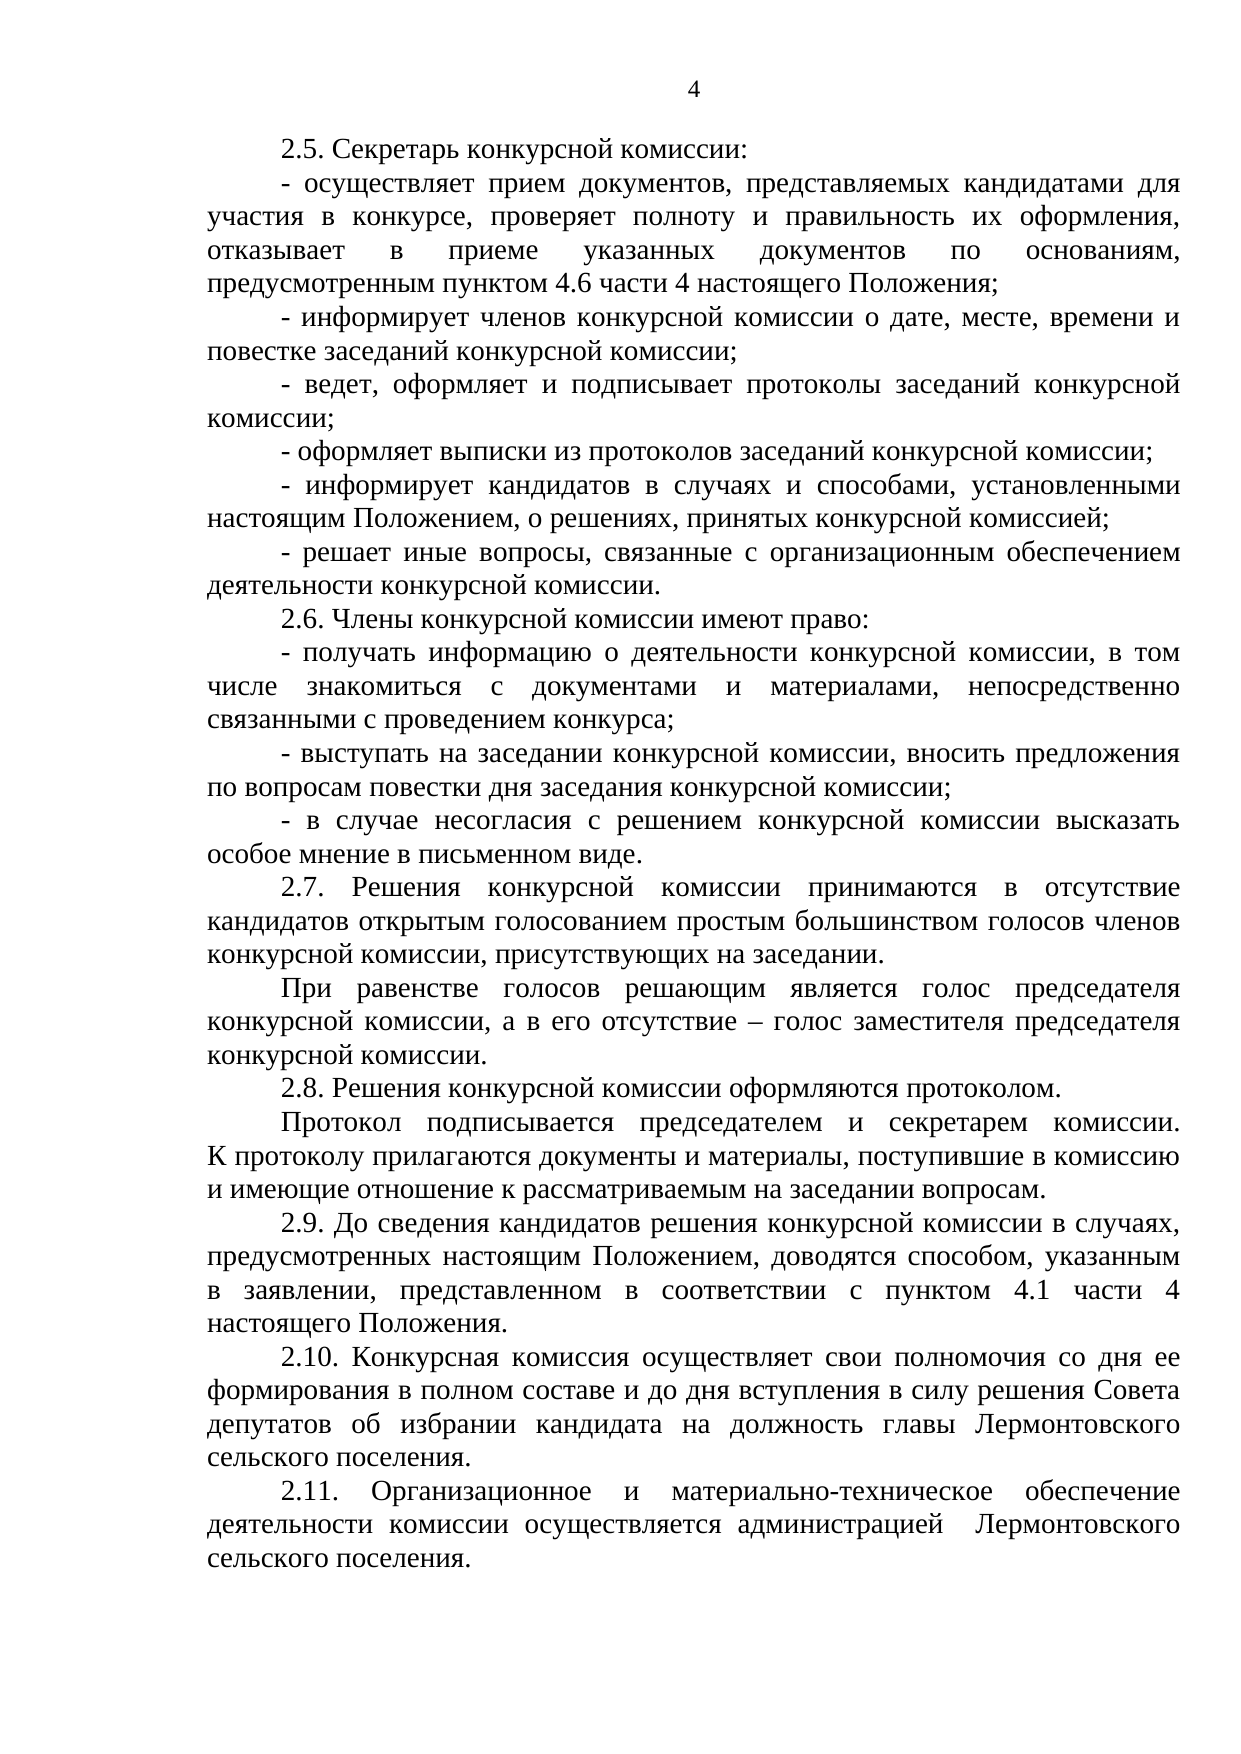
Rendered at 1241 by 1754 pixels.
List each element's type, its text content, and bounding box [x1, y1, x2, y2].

text - выступать на заседании конкурсной комиссии, вносить предложения по вопросам повестки дня заседания конкурсной комиссии; [207, 735, 1181, 802]
text 2.10. Конкурсная комиссия осуществляет свои полномочия со дня ее формирования в полном составе и до дня вступления в силу решения Совета депутатов об избрании кандидата на должность главы Лермонтовского сельского поселения. [207, 1339, 1181, 1473]
text Протокол подписывается председателем и секретарем комиссии. К протоколу прилагаются документы и материалы, поступившие в комиссию и имеющие отношение к рассматриваемым на заседании вопросам. [207, 1104, 1181, 1205]
text 2.11. Организационное и материально-техническое обеспечение деятельности комиссии осуществляется администрацией Лермонтовского сельского поселения. [207, 1473, 1181, 1574]
text - оформляет выписки из протоколов заседаний конкурсной комиссии; [207, 433, 1181, 467]
text - ведет, оформляет и подписывает протоколы заседаний конкурсной комиссии; [207, 366, 1181, 433]
text - в случае несогласия с решением конкурсной комиссии высказать особое мнение в письменном виде. [207, 802, 1181, 869]
text 2.9. До сведения кандидатов решения конкурсной комиссии в случаях, предусмотренных настоящим Положением, доводятся способом, указанным в заявлении, представленном в соответствии с пунктом 4.1 части 4 настоящего Положения. [207, 1205, 1181, 1339]
text - осуществляет прием документов, представляемых кандидатами для участия в конкурсе, проверяет полноту и правильность их оформления, отказывает в приеме указанных документов по основаниям, предусмотренным пунктом 4.6 части 4 настоящего Положения; [207, 165, 1181, 299]
text 2.5. Секретарь конкурсной комиссии: [207, 131, 1181, 165]
text - информирует кандидатов в случаях и способами, установленными настоящим Положением, о решениях, принятых конкурсной комиссией; [207, 467, 1181, 534]
text 2.6. Члены конкурсной комиссии имеют право: [207, 601, 1181, 634]
text 2.7. Решения конкурсной комиссии принимаются в отсутствие кандидатов открытым голосованием простым большинством голосов членов конкурсной комиссии, присутствующих на заседании. [207, 869, 1181, 970]
text - информирует членов конкурсной комиссии о дате, месте, времени и повестке заседаний конкурсной комиссии; [207, 299, 1181, 366]
text - решает иные вопросы, связанные с организационным обеспечением деятельности конкурсной комиссии. [207, 534, 1181, 601]
text При равенстве голосов решающим является голос председателя конкурсной комиссии, а в его отсутствие – голос заместителя председателя конкурсной комиссии. [207, 970, 1181, 1071]
text - получать информацию о деятельности конкурсной комиссии, в том числе знакомиться с документами и материалами, непосредственно связанными с проведением конкурса; [207, 634, 1181, 735]
text 2.8. Решения конкурсной комиссии оформляются протоколом. [207, 1071, 1181, 1104]
